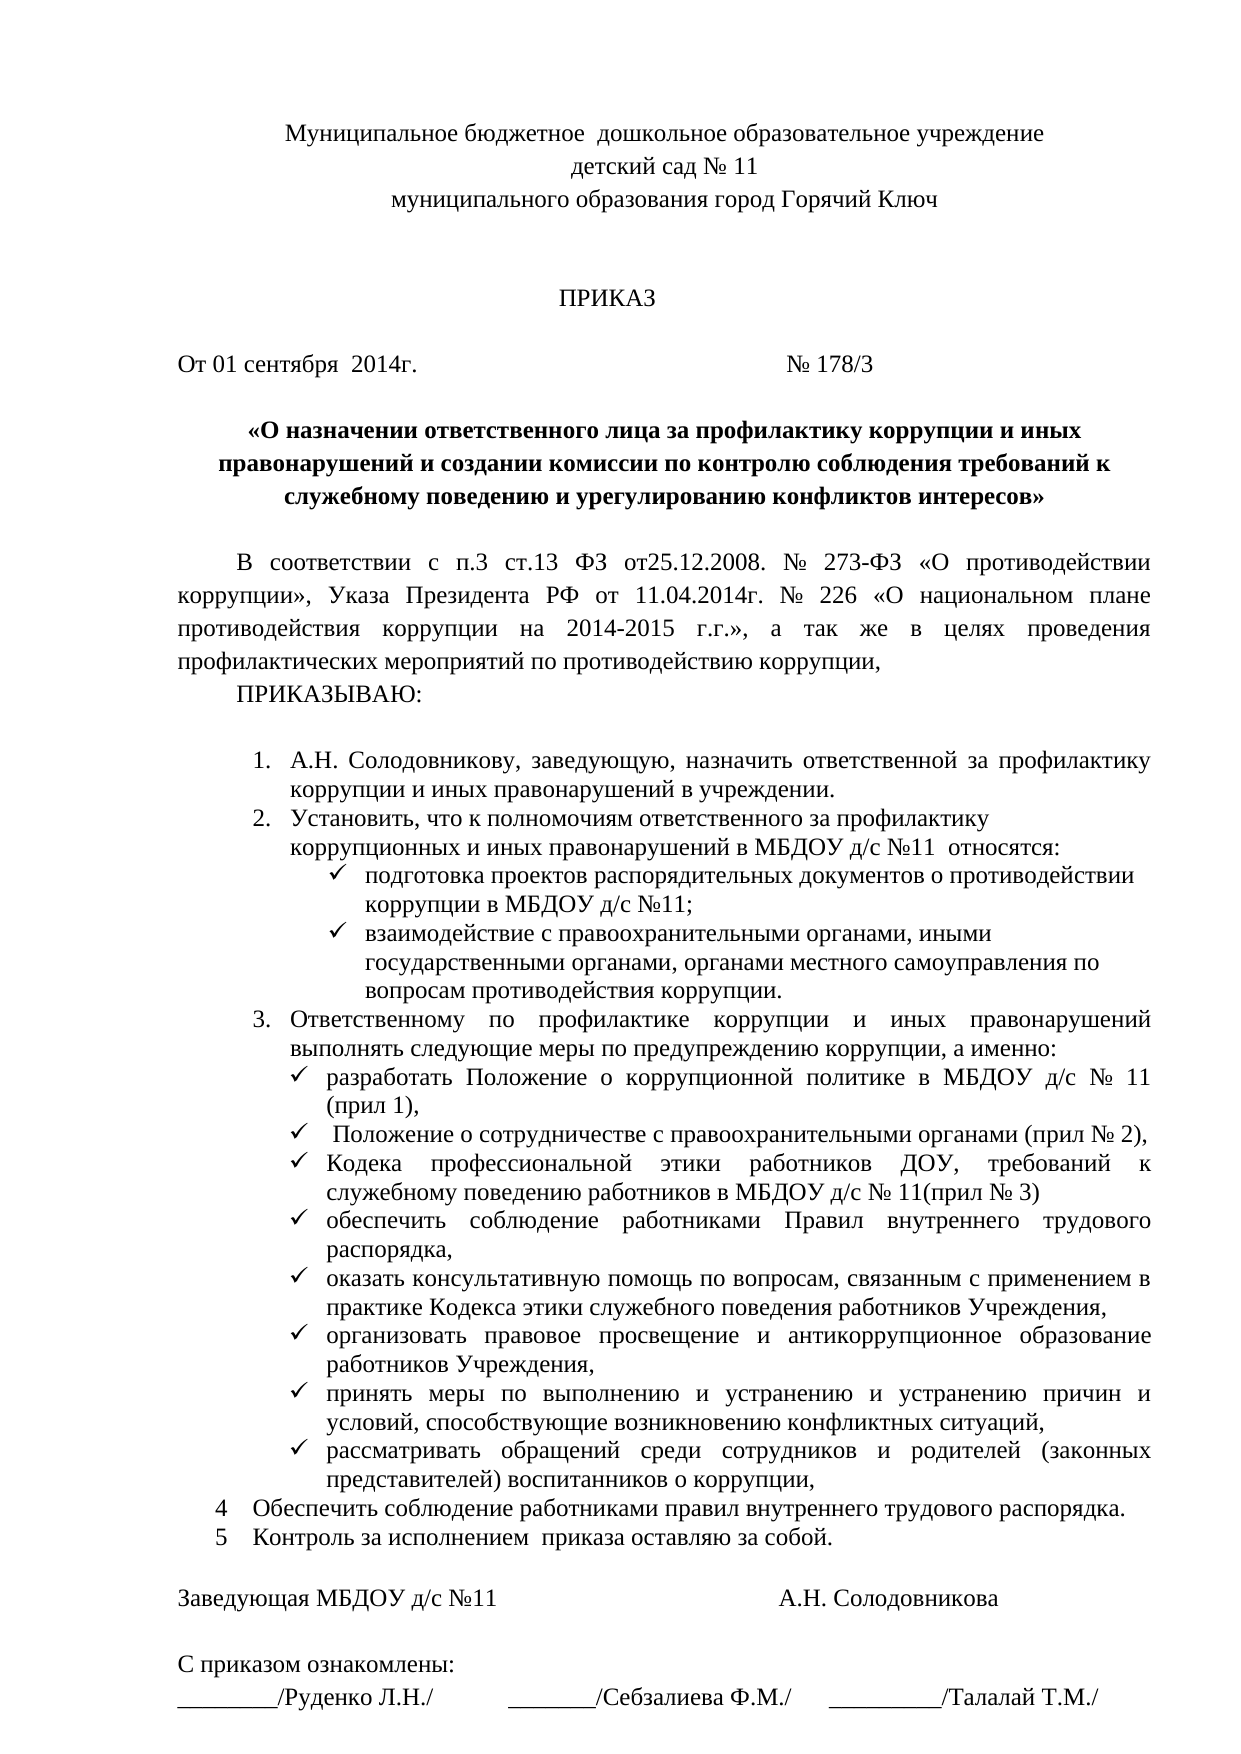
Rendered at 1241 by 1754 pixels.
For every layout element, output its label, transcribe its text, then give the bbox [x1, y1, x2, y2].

list оказать консультативную помощь по вопросам, связанным с применением в практике Кодекса этики служебного поведения работников Учреждения, [288, 1263, 1152, 1321]
text Заведующая МБДОУ д/с №11 А.Н. Солодовникова [177, 1583, 1152, 1612]
text Муниципальное бюджетное дошкольное образовательное учреждение [177, 118, 1152, 147]
text ________/Руденко Л.Н./ _______/Себзалиева Ф.М./ _________/Талалай Т.М./ [177, 1682, 1152, 1711]
list Установить, что к полномочиям ответственного за профилактику коррупционных и иных правонарушений в МБДОУ д/с №11 относятся: [252, 803, 1152, 861]
list взаимодействие с правоохранительными органами, иными государственными органами, органами местного самоуправления по вопросам противодействия коррупции. [327, 918, 1152, 1004]
list А.Н. Солодовникову, заведующую, назначить ответственной за профилактику коррупции и иных правонарушений в учреждении. [252, 746, 1152, 803]
list Положение о сотрудничестве с правоохранительными органами (прил № 2), [288, 1119, 1152, 1148]
list принять меры по выполнению и устранению и устранению причин и условий, способствующие возникновению конфликтных ситуаций, [288, 1378, 1152, 1436]
text От 01 сентября 2014г. № 178/3 [177, 349, 1152, 378]
text ПРИКАЗ [177, 283, 1152, 312]
list подготовка проектов распорядительных документов о противодействии коррупции в МБДОУ д/с №11; [327, 861, 1152, 918]
text детский сад № 11 [177, 151, 1152, 180]
text ПРИКАЗЫВАЮ: [177, 679, 1152, 708]
list Ответственному по профилактике коррупции и иных правонарушений выполнять следующие меры по предупреждению коррупции, а именно: [252, 1004, 1152, 1062]
list организовать правовое просвещение и антикоррупционное образование работников Учреждения, [288, 1321, 1152, 1378]
list обеспечить соблюдение работниками Правил внутреннего трудового распорядка, [288, 1206, 1152, 1263]
list Кодека профессиональной этики работников ДОУ, требований к служебному поведению работников в МБДОУ д/с № 11(прил № 3) [288, 1148, 1152, 1206]
list Контроль за исполнением приказа оставляю за собой. [215, 1522, 1152, 1551]
list Обеспечить соблюдение работниками правил внутреннего трудового распорядка. [215, 1493, 1152, 1522]
text В соответствии с п.3 ст.13 ФЗ от25.12.2008. № 273-ФЗ «О противодействии коррупции», Указа Президента РФ от 11.04.2014г. № 226 «О национальном плане противодействия коррупции на 2014-2015 г.г.», а так же в целях проведения профилактических мероприятий по противодействию коррупции, [177, 547, 1152, 675]
list рассматривать обращений среди сотрудников и родителей (законных представителей) воспитанников о коррупции, [288, 1436, 1152, 1493]
text С приказом ознакомлены: [177, 1649, 1152, 1677]
list разработать Положение о коррупционной политике в МБДОУ д/с № 11 (прил 1), [288, 1062, 1152, 1119]
text «О назначении ответственного лица за профилактику коррупции и иных правонарушений и создании комиссии по контролю соблюдения требований к служебному поведению и урегулированию конфликтов интересов» [177, 415, 1152, 510]
text муниципального образования город Горячий Ключ [177, 184, 1152, 213]
